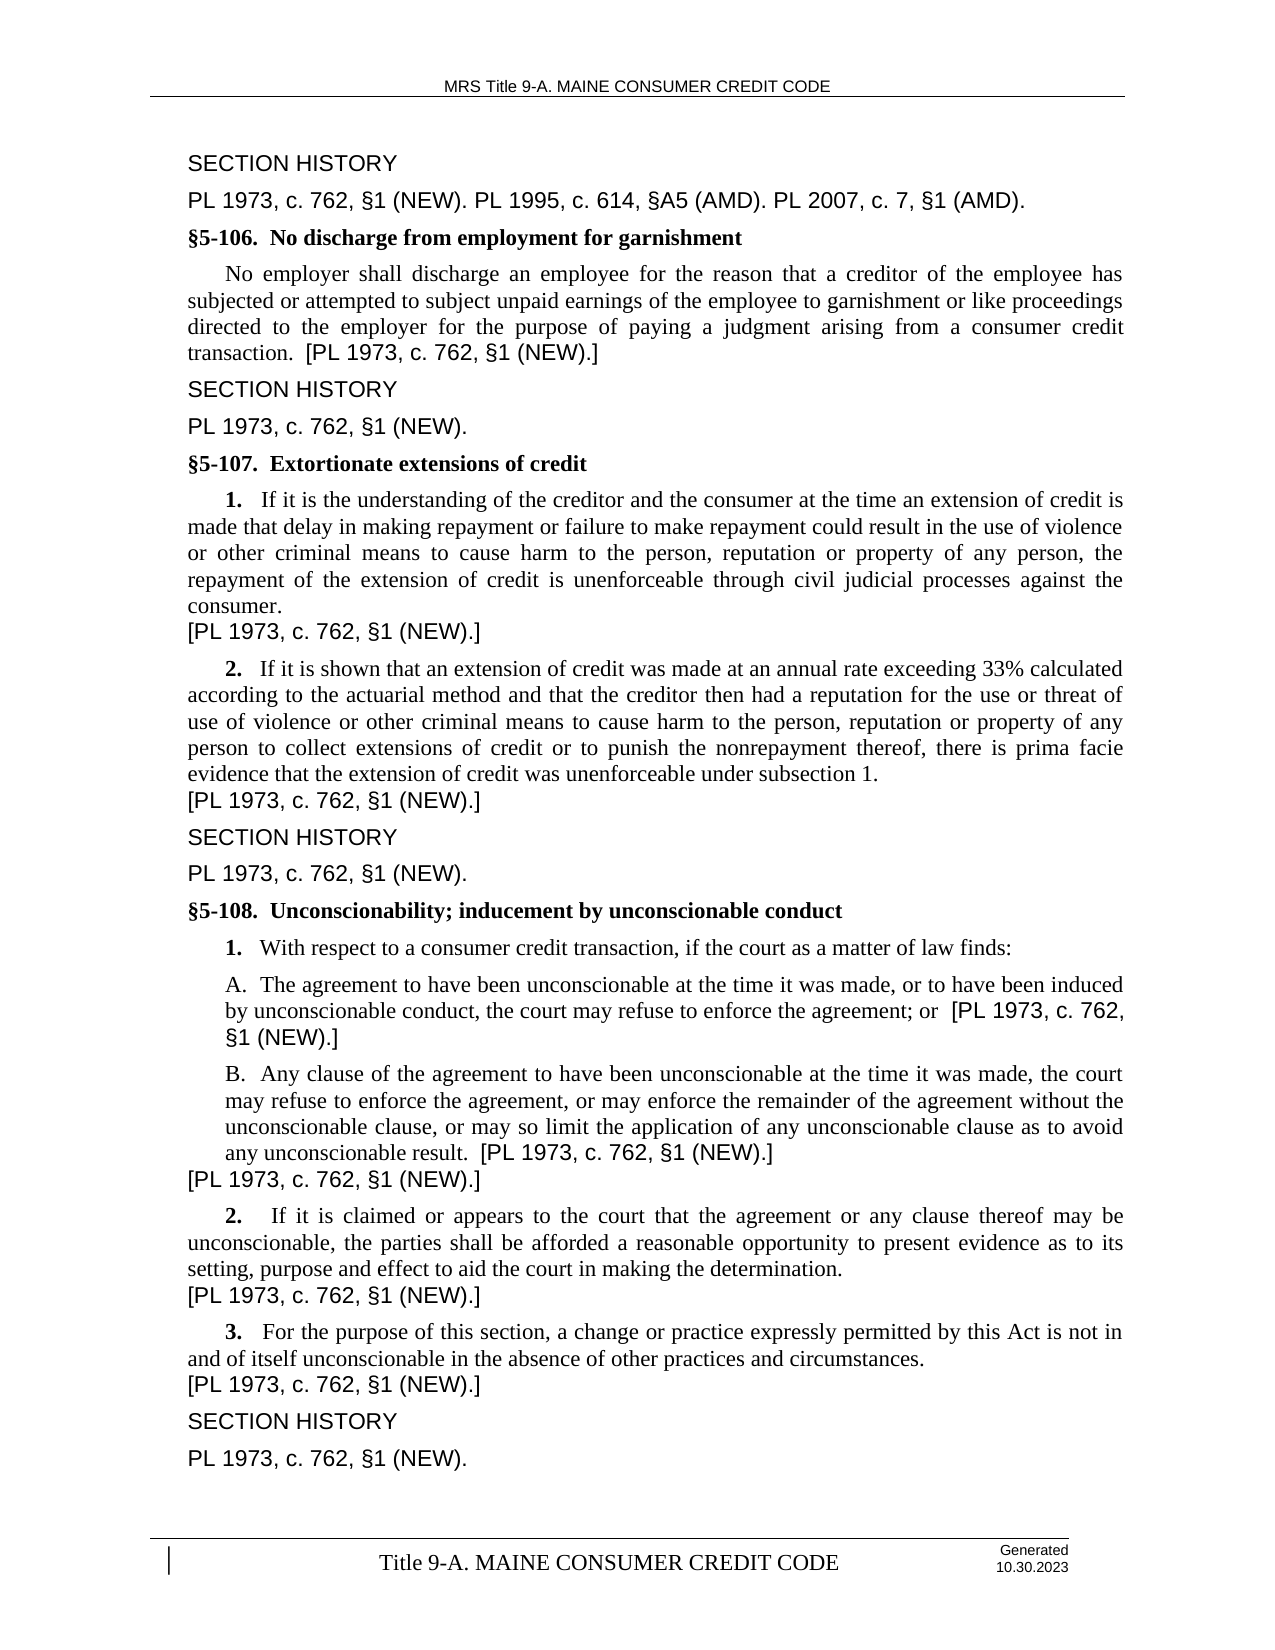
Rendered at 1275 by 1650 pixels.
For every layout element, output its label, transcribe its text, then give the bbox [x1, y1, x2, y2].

text 2. If it is claimed or appears to the court that the agreement or any clause thereof may be unconscionable, the parties shall be afforded a reasonable opportunity to present evidence as to its setting, purpose and effect to aid the court in making the determination. [187, 1203, 1125, 1282]
text 1. With respect to a consumer credit transaction, if the court as a matter of law finds: [187, 934, 1125, 960]
text PL 1973, c. 762, §1 (NEW). [187, 1445, 1125, 1471]
text §5-106. No discharge from employment for garnishment [187, 223, 1125, 250]
text PL 1973, c. 762, §1 (NEW). [187, 860, 1125, 887]
text [PL 1973, c. 762, §1 (NEW).] [187, 1166, 1125, 1192]
text SECTION HISTORY [187, 376, 1125, 403]
text [PL 1973, c. 762, §1 (NEW).] [187, 1282, 1125, 1308]
text SECTION HISTORY [187, 824, 1125, 850]
text 2. If it is shown that an extension of credit was made at an annual rate exceeding 33% calculated according to the actuarial method and that the creditor then had a reputation for the use or threat of use of violence or other criminal means to cause harm to the person, reputation or property of any person to collect extensions of credit or to punish the nonrepayment thereof, there is prima facie evidence that the extension of credit was unenforceable under subsection 1. [187, 655, 1125, 787]
text A. The agreement to have been unconscionable at the time it was made, or to have been induced by unconscionable conduct, the court may refuse to enforce the agreement; or [PL 1973, c. 762, §1 (NEW).] [225, 971, 1125, 1050]
text SECTION HISTORY [187, 150, 1125, 176]
text SECTION HISTORY [187, 1408, 1125, 1434]
text PL 1973, c. 762, §1 (NEW). [187, 413, 1125, 439]
text B. Any clause of the agreement to have been unconscionable at the time it was made, the court may refuse to enforce the agreement, or may enforce the remainder of the agreement without the unconscionable clause, or may so limit the application of any unconscionable clause as to avoid any unconscionable result. [PL 1973, c. 762, §1 (NEW).] [225, 1060, 1125, 1166]
text 1. If it is the understanding of the creditor and the consumer at the time an extension of credit is made that delay in making repayment or failure to make repayment could result in the use of violence or other criminal means to cause harm to the person, reputation or property of any person, the repayment of the extension of credit is unenforceable through civil judicial processes against the consumer. [187, 487, 1125, 618]
text §5-108. Unconscionability; inducement by unconscionable conduct [187, 897, 1125, 923]
text PL 1973, c. 762, §1 (NEW). PL 1995, c. 614, §A5 (AMD). PL 2007, c. 7, §1 (AMD). [187, 187, 1125, 213]
text 3. For the purpose of this section, a change or practice expressly permitted by this Act is not in and of itself unconscionable in the absence of other practices and circumstances. [187, 1318, 1125, 1371]
text No employer shall discharge an employee for the reason that a creditor of the employee has subjected or attempted to subject unpaid earnings of the employee to garnishment or like proceedings directed to the employer for the purpose of paying a judgment arising from a consumer credit transaction. [PL 1973, c. 762, §1 (NEW).] [187, 260, 1125, 366]
text [PL 1973, c. 762, §1 (NEW).] [187, 787, 1125, 813]
text [PL 1973, c. 762, §1 (NEW).] [187, 1371, 1125, 1397]
text §5-107. Extortionate extensions of credit [187, 450, 1125, 476]
text [PL 1973, c. 762, §1 (NEW).] [187, 618, 1125, 645]
